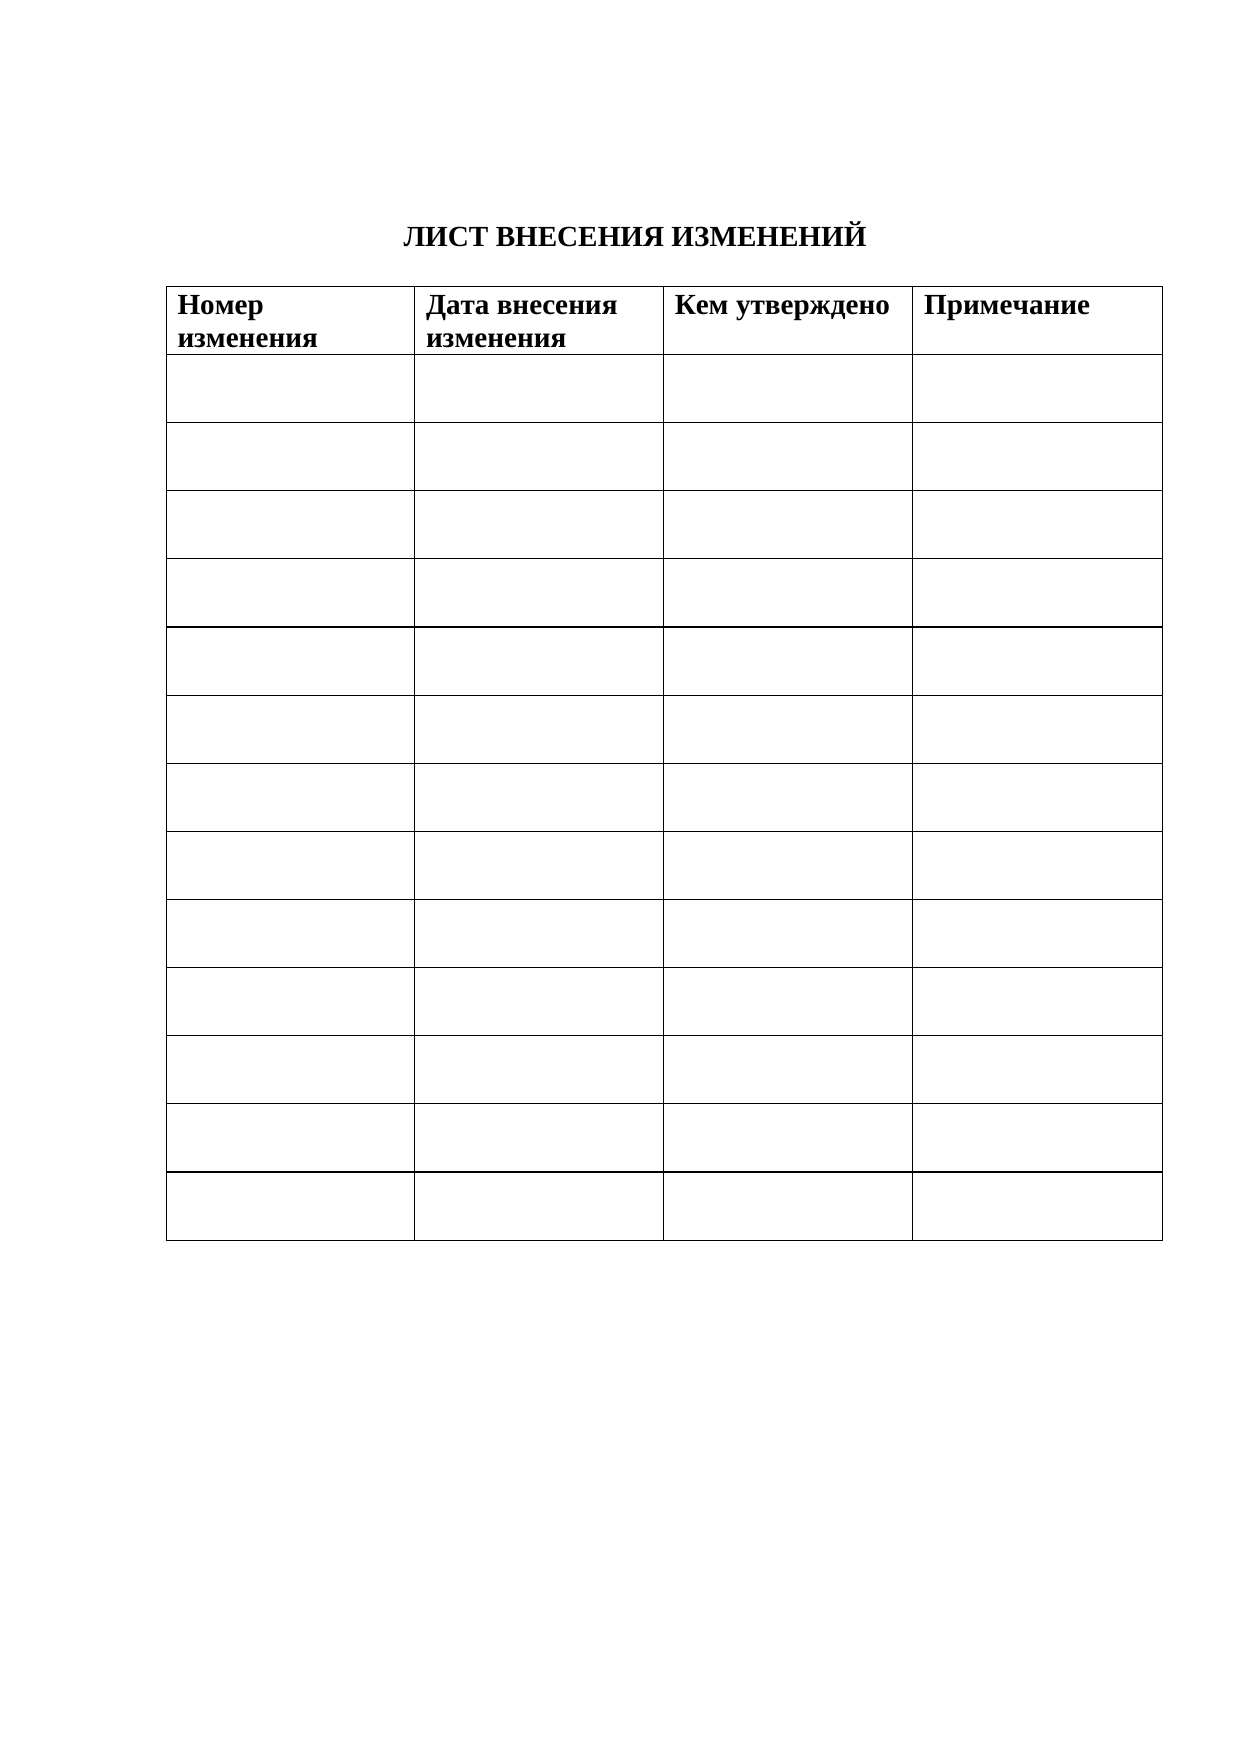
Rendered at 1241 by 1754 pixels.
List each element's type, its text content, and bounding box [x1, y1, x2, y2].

table_cell [415, 491, 663, 558]
table_cell [913, 628, 1162, 694]
table_cell [167, 968, 414, 1035]
table_cell [913, 832, 1162, 899]
table_cell [415, 1104, 663, 1171]
table_cell [415, 423, 663, 490]
table_cell [664, 832, 912, 899]
table_cell [664, 355, 912, 422]
text ЛИСТ ВНЕСЕНИЯ ИЗМЕНЕНИЙ [177, 219, 1152, 252]
table_cell [167, 1173, 414, 1239]
table_header Номер изменения [167, 287, 414, 354]
table_cell [913, 1036, 1162, 1103]
table_cell [415, 764, 663, 831]
table_header Примечание [913, 287, 1162, 354]
table_cell [913, 764, 1162, 831]
table_cell [415, 628, 663, 694]
table_cell [913, 491, 1162, 558]
table_cell [664, 491, 912, 558]
table_cell [664, 423, 912, 490]
table_cell [913, 900, 1162, 967]
table_cell [167, 832, 414, 899]
table_cell [415, 832, 663, 899]
table_cell [913, 559, 1162, 626]
table_cell [664, 1036, 912, 1103]
table_cell [167, 423, 414, 490]
table_cell [415, 696, 663, 763]
table_cell [415, 1173, 663, 1239]
table_cell [167, 491, 414, 558]
table_cell [664, 900, 912, 967]
table_cell [167, 764, 414, 831]
table_cell [167, 900, 414, 967]
table_cell [167, 696, 414, 763]
table_cell [167, 355, 414, 422]
table_cell [415, 1036, 663, 1103]
table_cell [664, 559, 912, 626]
table_cell [664, 1173, 912, 1239]
table_cell [913, 696, 1162, 763]
table_cell [415, 968, 663, 1035]
table_cell [664, 968, 912, 1035]
table_cell [415, 559, 663, 626]
table_cell [913, 1104, 1162, 1171]
table_cell [167, 559, 414, 626]
table_cell [664, 1104, 912, 1171]
table_cell [167, 628, 414, 694]
table_cell [167, 1036, 414, 1103]
table_cell [664, 628, 912, 694]
table_cell [167, 1104, 414, 1171]
table_cell [913, 355, 1162, 422]
table_header Дата внесения изменения [415, 287, 663, 354]
table_cell [415, 900, 663, 967]
table_cell [913, 423, 1162, 490]
table_cell [913, 968, 1162, 1035]
table_cell [913, 1173, 1162, 1239]
table_cell [664, 696, 912, 763]
table_header Кем утверждено [664, 287, 912, 354]
table_cell [415, 355, 663, 422]
table_cell [664, 764, 912, 831]
